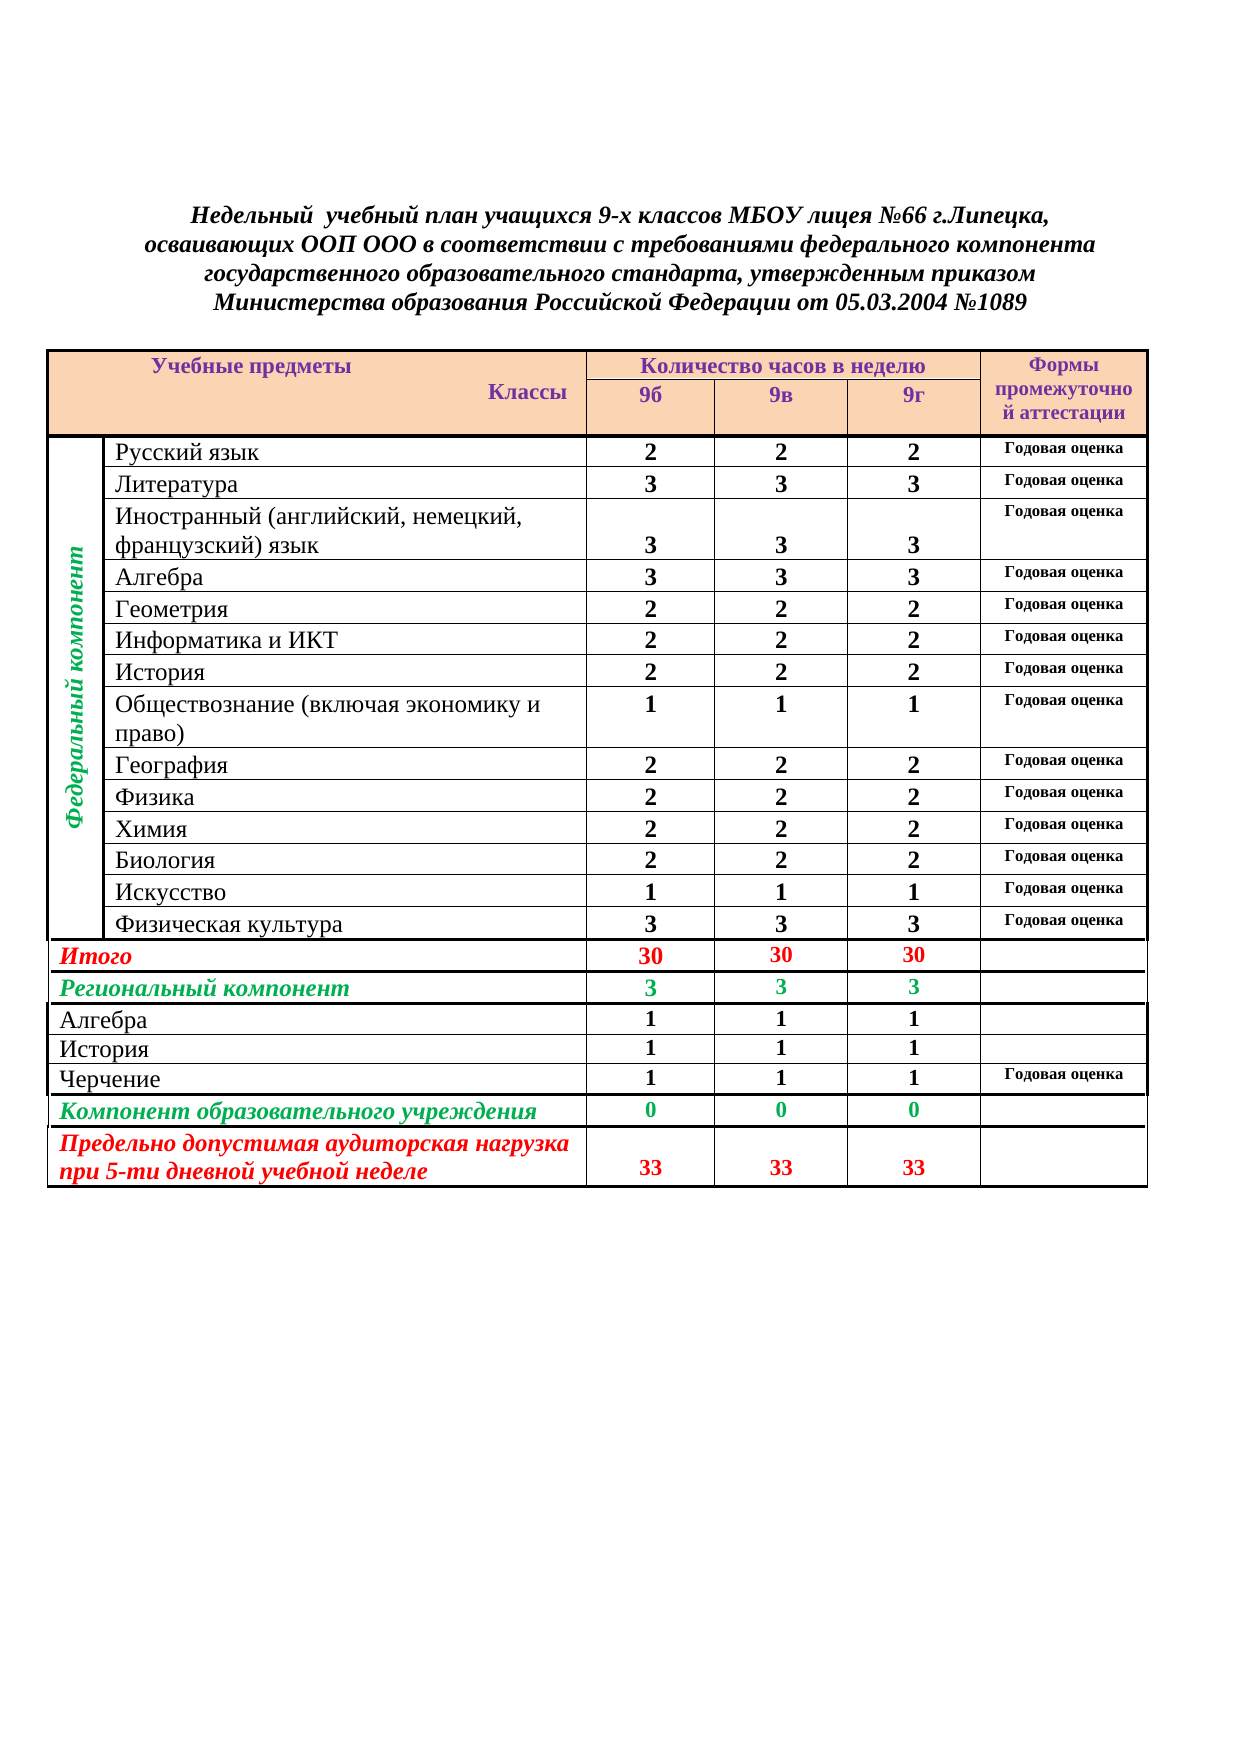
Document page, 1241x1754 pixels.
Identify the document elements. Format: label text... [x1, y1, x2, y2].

table_cell [981, 938, 1147, 970]
table_cell 33 [848, 1128, 980, 1185]
table_cell 1 [587, 1005, 714, 1034]
table_cell Годовая оценка [981, 560, 1146, 591]
table_cell 33 [715, 1128, 847, 1185]
table_cell 1 [715, 1064, 847, 1093]
table_cell Годовая оценка [981, 780, 1146, 811]
table_cell Физическая культура [105, 907, 586, 938]
table_cell Алгебра [105, 560, 258, 591]
table_cell 1 [715, 687, 847, 747]
table_cell Годовая оценка [981, 748, 1146, 779]
table_cell Годовая оценка [981, 1064, 1146, 1093]
table_cell Годовая оценка [981, 844, 1146, 874]
table_cell Литература [105, 467, 586, 498]
table_cell 2 [848, 812, 980, 842]
table_cell Геометрия [105, 592, 258, 622]
table_cell 9в [715, 380, 847, 434]
table_cell 30 [715, 941, 847, 970]
table_cell Русский язык [105, 438, 586, 466]
table_cell Годовая оценка [981, 907, 1146, 938]
table_cell 1 [848, 687, 980, 747]
table_cell 3 [715, 499, 847, 559]
table_cell 3 [715, 973, 847, 1002]
table_cell [981, 1002, 1146, 1034]
table_cell 2 [848, 438, 980, 466]
table_cell Черчение [49, 1064, 586, 1093]
table_cell 2 [587, 780, 714, 811]
table_cell 1 [587, 875, 714, 906]
table_cell 2 [587, 748, 714, 779]
table_cell 1 [587, 687, 714, 747]
table_header Формы промежуточной аттестации [981, 352, 1146, 434]
table_cell 0 [715, 1096, 847, 1124]
table_cell История [105, 655, 586, 686]
table_cell Искусство [105, 875, 586, 906]
table_cell Годовая оценка [981, 438, 1146, 466]
table_cell 2 [848, 655, 980, 686]
table_cell 2 [715, 844, 847, 874]
table_cell 3 [715, 560, 847, 591]
table_cell Годовая оценка [981, 655, 1146, 686]
table_cell 1 [715, 1035, 847, 1063]
table_cell 30 [587, 941, 714, 970]
table_cell 2 [715, 655, 847, 686]
table_cell 9г [848, 380, 980, 434]
table_cell Итого [49, 938, 586, 970]
table_cell 33 [587, 1128, 714, 1185]
table_cell 2 [848, 592, 980, 622]
table_cell 3 [848, 973, 980, 1002]
table_cell Годовая оценка [981, 875, 1146, 906]
table_cell 1 [848, 875, 980, 906]
table_cell 3 [848, 499, 980, 559]
table_cell 3 [587, 907, 714, 938]
table_cell Информатика и ИКТ [105, 624, 586, 654]
table_cell 1 [715, 875, 847, 906]
table_cell 2 [848, 748, 980, 779]
table_cell Годовая оценка [981, 812, 1146, 842]
table_cell 1 [587, 1035, 714, 1063]
table_cell 2 [587, 655, 714, 686]
table_cell 1 [715, 1005, 847, 1034]
table_cell 2 [715, 748, 847, 779]
table_cell 9б [587, 380, 714, 434]
table_cell Региональный компонент [49, 970, 586, 1002]
table_cell Физика [105, 780, 586, 811]
text Недельный учебный план учащихся 9-х классов МБОУ лицея №66 г.Липецка, [59, 200, 1181, 229]
table_cell 2 [587, 592, 714, 622]
table_cell 1 [587, 1064, 714, 1093]
table_cell 3 [715, 467, 847, 498]
table_cell 2 [587, 438, 714, 466]
table_cell Иностранный (английский, немецкий, французский) язык [105, 499, 586, 559]
table_cell Годовая оценка [981, 592, 1146, 622]
table_cell 3 [587, 973, 714, 1002]
table_cell [981, 970, 1147, 1002]
table_cell 2 [587, 812, 714, 842]
table_cell 3 [848, 467, 980, 498]
table_cell Обществознание (включая экономику и право) [105, 687, 586, 747]
table_cell 2 [587, 844, 714, 874]
table_cell 2 [715, 438, 847, 466]
table_cell 0 [587, 1096, 714, 1124]
table_cell Годовая оценка [981, 624, 1146, 654]
table_cell 2 [848, 624, 980, 654]
table_cell [981, 1125, 1147, 1185]
table_cell 2 [587, 624, 714, 654]
table_cell 3 [715, 907, 847, 938]
table_cell 3 [848, 907, 980, 938]
table_cell Годовая оценка [981, 687, 1146, 747]
table_cell [981, 1035, 1146, 1063]
table_cell Химия [105, 812, 586, 842]
text осваивающих ООП ООО в соответствии с требованиями федерального компонента государственного образовательного стандарта, утвержденным приказом [59, 229, 1181, 287]
table_cell 2 [715, 812, 847, 842]
table_cell [258, 592, 586, 622]
table_cell Годовая оценка [981, 499, 1146, 559]
table_cell Компонент образовательного учреждения [49, 1093, 586, 1124]
table_cell [258, 560, 586, 591]
table_cell Предельно допустимая аудиторская нагрузка при 5-ти дневной учебной неделе [48, 1125, 586, 1185]
table_cell 30 [848, 941, 980, 970]
table_cell География [105, 748, 586, 779]
table_cell 2 [848, 780, 980, 811]
table_header Учебные предметы Классы [49, 352, 586, 434]
table_cell [981, 1093, 1147, 1124]
table_cell 0 [848, 1096, 980, 1124]
table_cell 3 [587, 560, 714, 591]
table_cell 2 [715, 592, 847, 622]
text Министерства образования Российской Федерации от 05.03.2004 №1089 [59, 287, 1181, 315]
table_cell 3 [587, 467, 714, 498]
table_cell Алгебра [49, 1002, 586, 1034]
table_cell 3 [848, 560, 980, 591]
table_cell 2 [715, 780, 847, 811]
table_cell 1 [848, 1064, 980, 1093]
table_cell История [49, 1035, 586, 1063]
table_cell Федеральный компонент [49, 438, 102, 938]
table_cell Годовая оценка [981, 467, 1146, 498]
table_cell 1 [848, 1035, 980, 1063]
table_header Количество часов в неделю [587, 352, 980, 378]
table_cell 1 [848, 1005, 980, 1034]
table_cell 2 [848, 844, 980, 874]
table_cell 2 [715, 624, 847, 654]
table_cell Биология [105, 844, 586, 874]
table_cell 3 [587, 499, 714, 559]
